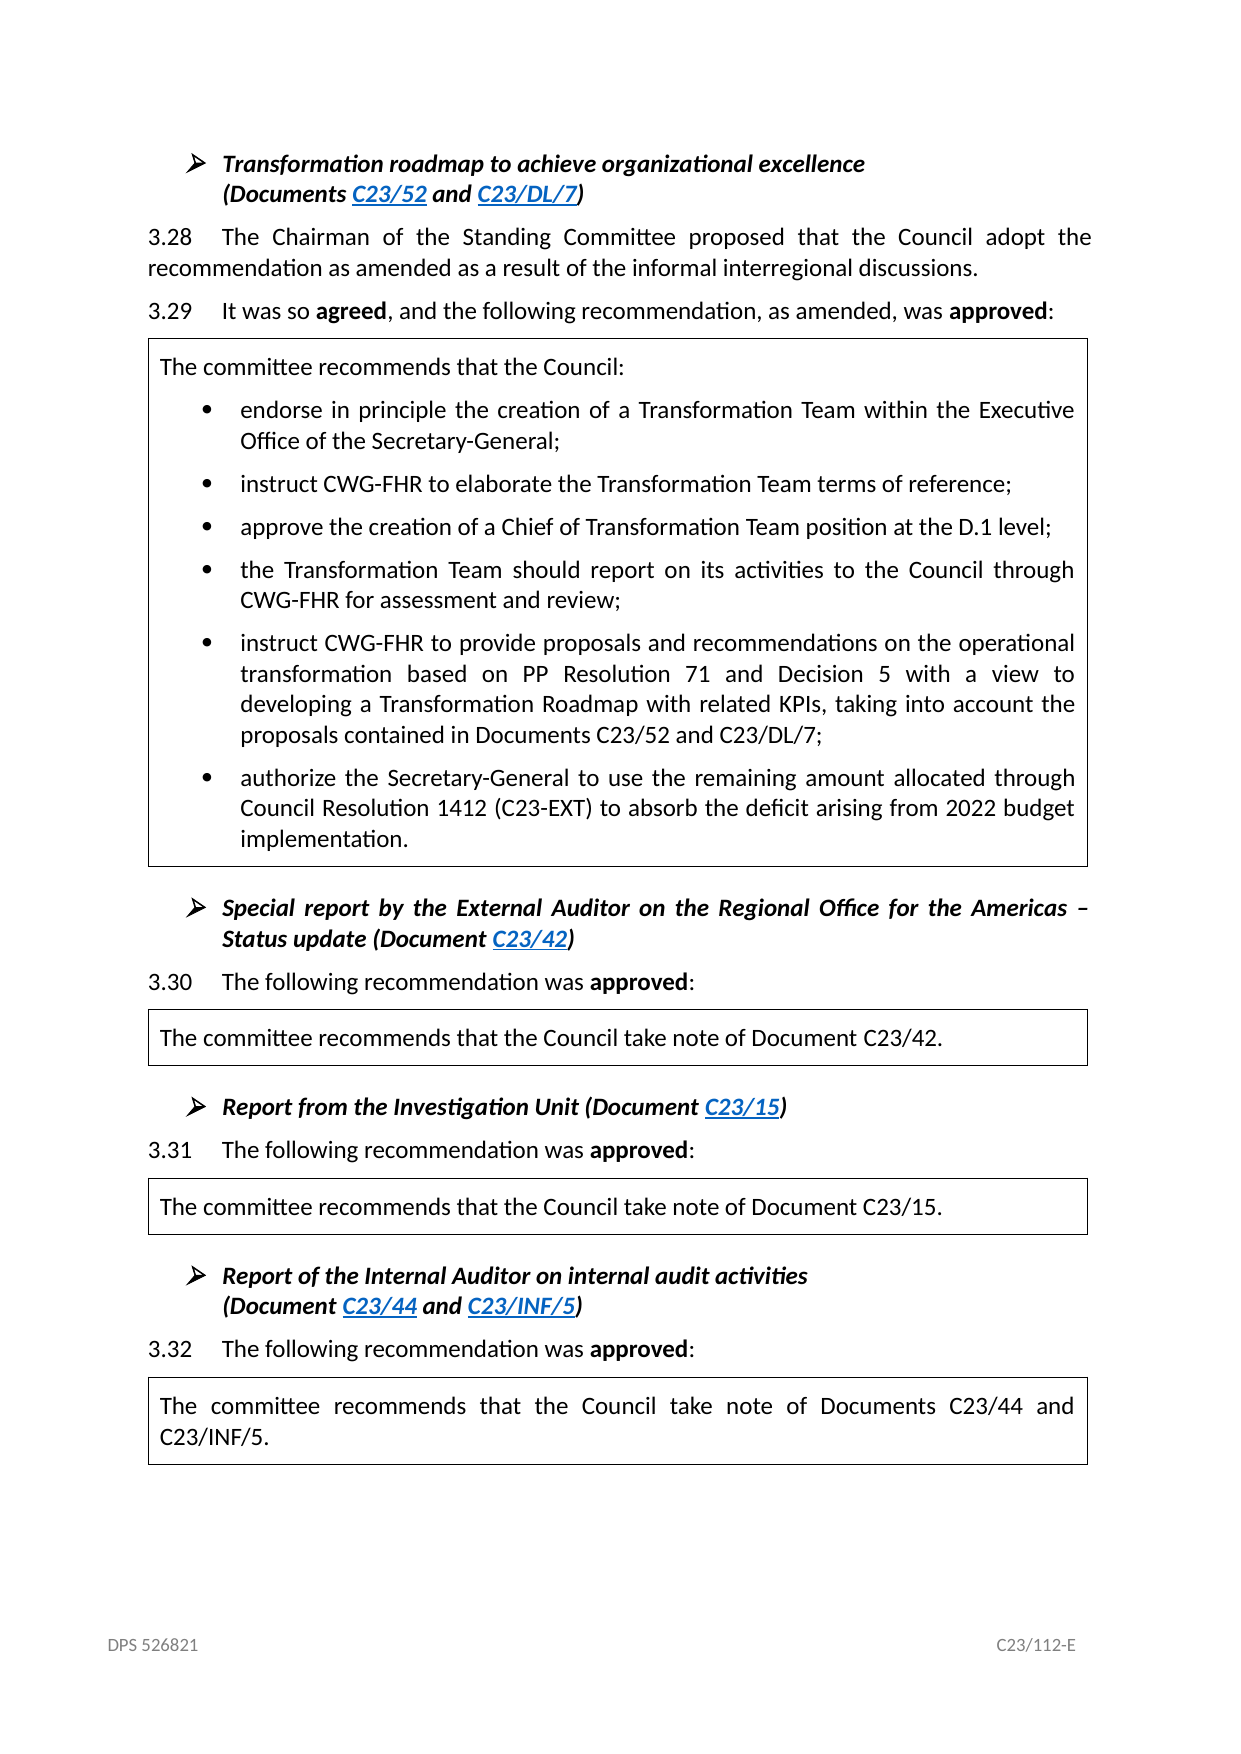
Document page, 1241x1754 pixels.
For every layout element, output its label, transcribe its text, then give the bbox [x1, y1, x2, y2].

list Special report by the External Auditor on the Regional Office for the Americas – Status update (Document C23/42) [185, 892, 1092, 953]
table_header The committee recommends that the Council take note of Documents C23/44 and C23/INF/5. [149, 1378, 1087, 1464]
table_header The committee recommends that the Council: endorse in principle the creation of a Transformation Team within the Executive Office of the Secretary-General; instruct CWG-FHR to elaborate the Transformation Team terms of reference; approve the creation of a Chief of Transformation Team position at the D.1 level; the Transformation Team should report on its activities to the Council through CWG-FHR for assessment and review; instruct CWG-FHR to provide proposals and recommendations on the operational transformation based on PP Resolution 71 and Decision 5 with a view to developing a Transformation Roadmap with related KPIs, taking into account the proposals contained in Documents C23/52 and C23/DL/7; authorize the Secretary-General to use the remaining amount allocated through Council Resolution 1412 (C23-EXT) to absorb the deficit arising from 2022 budget implementation. [149, 339, 1087, 866]
list Transformation roadmap to achieve organizational excellence (Documents C23/52 and C23/DL/7) [185, 148, 1092, 209]
text 3.28 The Chairman of the Standing Committee proposed that the Council adopt the recommendation as amended as a result of the informal interregional discussions. [148, 221, 1092, 282]
text 3.31 The following recommendation was approved: [148, 1134, 1092, 1165]
list Report of the Internal Auditor on internal audit activities (Document C23/44 and C23/INF/5) [185, 1260, 1092, 1321]
text 3.32 The following recommendation was approved: [148, 1333, 1092, 1364]
table_header The committee recommends that the Council take note of Document C23/42. [149, 1010, 1087, 1065]
text 3.30 The following recommendation was approved: [148, 966, 1092, 996]
text 3.29 It was so agreed, and the following recommendation, as amended, was approved: [148, 295, 1092, 325]
table_header The committee recommends that the Council take note of Document C23/15. [149, 1179, 1087, 1234]
list Report from the Investigation Unit (Document C23/15) [185, 1091, 1092, 1122]
